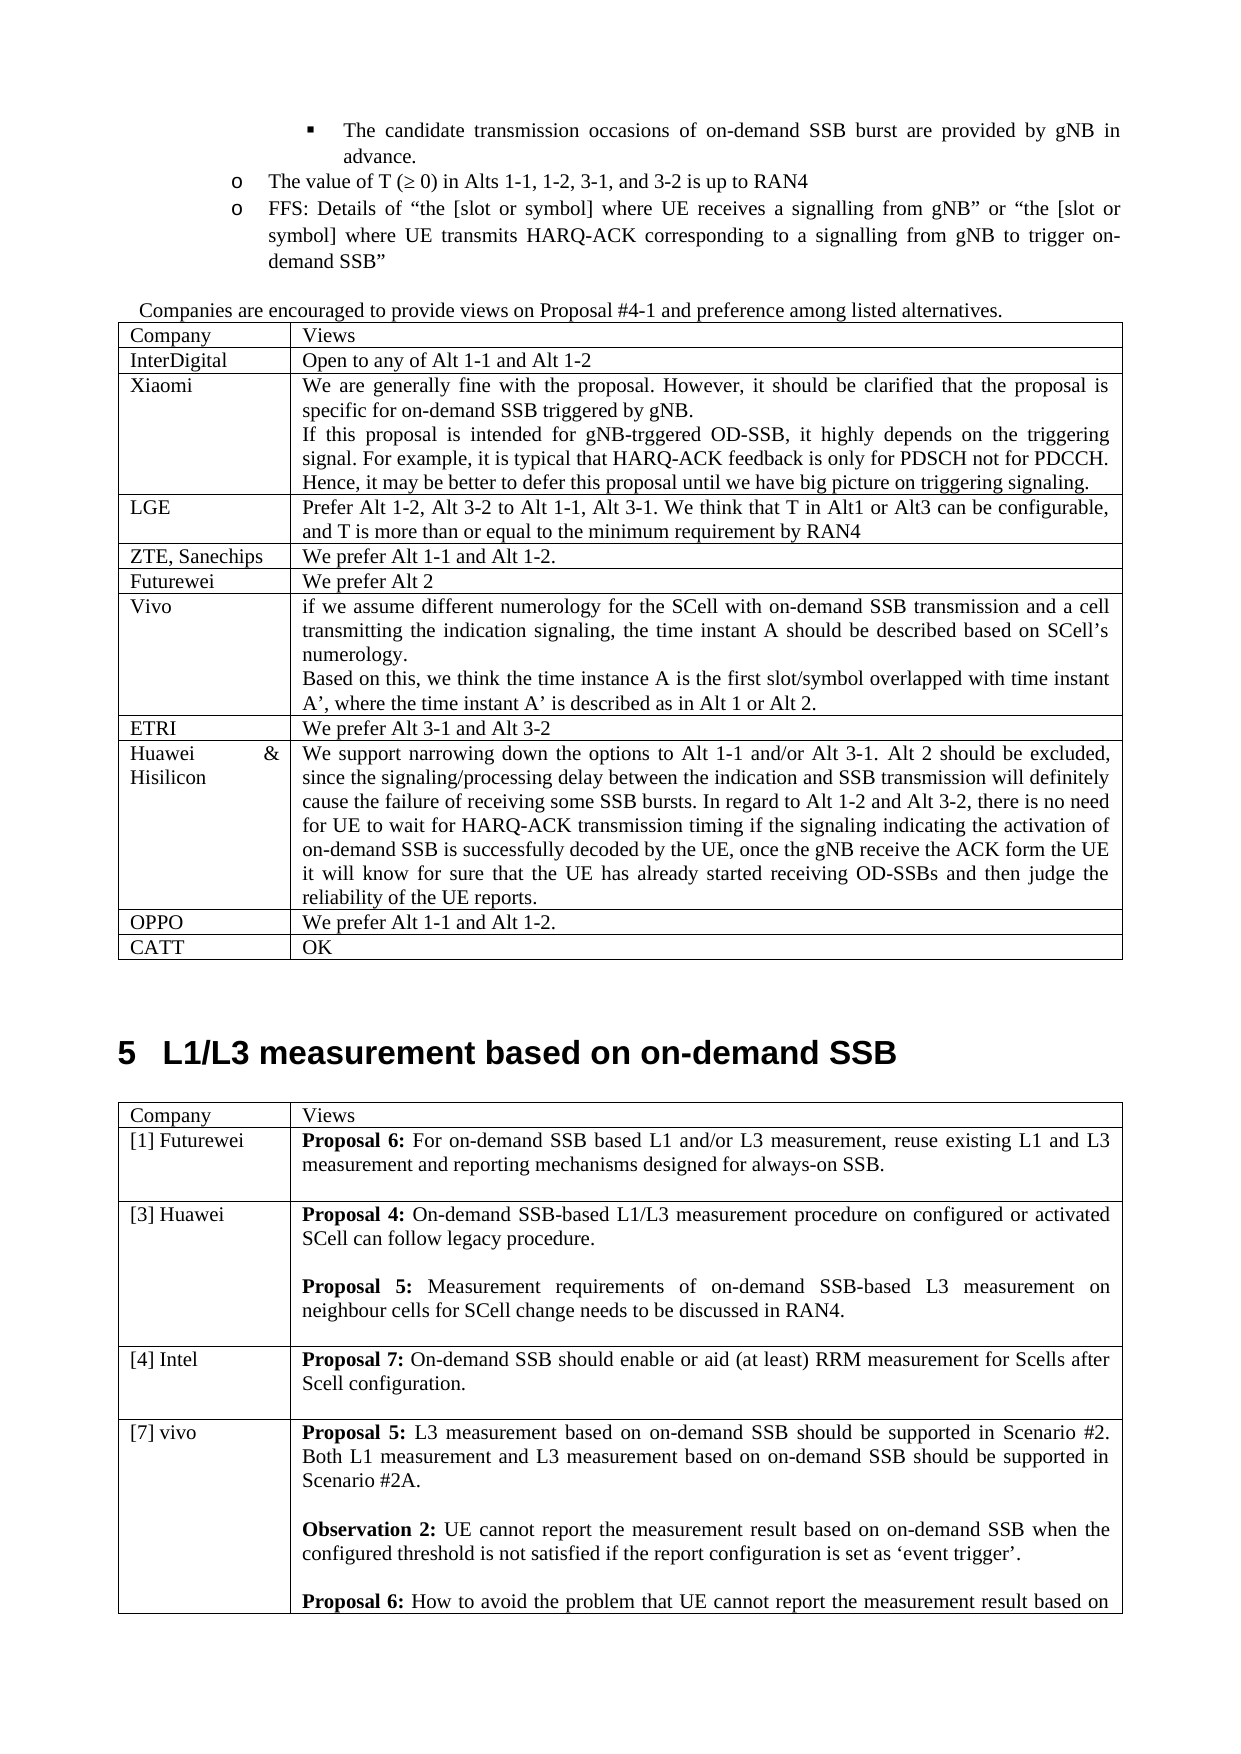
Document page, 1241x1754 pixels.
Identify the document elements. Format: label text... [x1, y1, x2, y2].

table_cell OPPO [119, 910, 290, 934]
table_cell Vivo [119, 594, 290, 714]
table_cell We support narrowing down the options to Alt 1-1 and/or Alt 3-1. Alt 2 should be excluded, since the signaling/processing delay between the indication and SSB transmission will definitely cause the failure of receiving some SSB bursts. In regard to Alt 1-2 and Alt 3-2, there is no need for UE to wait for HARQ-ACK transmission timing if the signaling indicating the activation of on-demand SSB is successfully decoded by the UE, once the gNB receive the ACK form the UE it will know for sure that the UE has already started receiving OD-SSBs and then judge the reliability of the UE reports. [291, 741, 1122, 909]
list The candidate transmission occasions of on-demand SSB burst are provided by gNB in advance. [306, 118, 1122, 168]
table_cell if we assume different numerology for the SCell with on-demand SSB transmission and a cell transmitting the indication signaling, the time instant A should be described based on SCell’s numerology. Based on this, we think the time instance A is the first slot/symbol overlapped with time instant A’, where the time instant A’ is described as in Alt 1 or Alt 2. [291, 594, 1122, 714]
table_cell [1] Futurewei [119, 1128, 290, 1201]
table_header Company [119, 1103, 290, 1127]
table_cell InterDigital [119, 348, 290, 372]
table_cell [7] vivo [119, 1420, 290, 1613]
table_cell Xiaomi [119, 374, 290, 494]
table_header Views [291, 1103, 1122, 1127]
list The value of T (≥ 0) in Alts 1-1, 1-2, 3-1, and 3-2 is up to RAN4 [231, 169, 1122, 195]
table_cell [4] Intel [119, 1347, 290, 1419]
table_cell Proposal 7: On-demand SSB should enable or aid (at least) RRM measurement for Scells after Scell configuration. [291, 1347, 1122, 1419]
list FFS: Details of “the [slot or symbol] where UE receives a signalling from gNB” or “the [slot or symbol] where UE transmits HARQ-ACK corresponding to a signalling from gNB to trigger on-demand SSB” [231, 196, 1122, 273]
table_cell Proposal 6: For on-demand SSB based L1 and/or L3 measurement, reuse existing L1 and L3 measurement and reporting mechanisms designed for always-on SSB. [291, 1128, 1122, 1201]
table_cell We prefer Alt 1-1 and Alt 1-2. [291, 910, 1122, 934]
table_header Company [119, 323, 290, 347]
table_cell Proposal 4: On-demand SSB-based L1/L3 measurement procedure on configured or activated SCell can follow legacy procedure. Proposal 5: Measurement requirements of on-demand SSB-based L3 measurement on neighbour cells for SCell change needs to be discussed in RAN4. [291, 1202, 1122, 1346]
table_cell Open to any of Alt 1-1 and Alt 1-2 [291, 348, 1122, 372]
table_cell CATT [119, 935, 290, 959]
table_cell Prefer Alt 1-2, Alt 3-2 to Alt 1-1, Alt 3-1. We think that T in Alt1 or Alt3 can be configurable, and T is more than or equal to the minimum requirement by RAN4 [291, 495, 1122, 543]
table_cell We prefer Alt 1-1 and Alt 1-2. [291, 544, 1122, 568]
subtitle L1/L3 measurement based on on-demand SSB [117, 1033, 1122, 1072]
table_cell Huawei & Hisilicon [119, 741, 290, 909]
table_cell We prefer Alt 2 [291, 569, 1122, 593]
table_cell We prefer Alt 3-1 and Alt 3-2 [291, 716, 1122, 739]
table_cell ZTE, Sanechips [119, 544, 290, 568]
table_cell ETRI [119, 716, 290, 739]
table_cell LGE [119, 495, 290, 543]
table_header Views [291, 323, 1122, 347]
text Companies are encouraged to provide views on Proposal #4-1 and preference among listed alternatives. [118, 298, 1122, 322]
table_cell We are generally fine with the proposal. However, it should be clarified that the proposal is specific for on-demand SSB triggered by gNB. If this proposal is intended for gNB-trggered OD-SSB, it highly depends on the triggering signal. For example, it is typical that HARQ-ACK feedback is only for PDSCH not for PDCCH. Hence, it may be better to defer this proposal until we have big picture on triggering signaling. [291, 374, 1122, 494]
table_cell OK [291, 935, 1122, 959]
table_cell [291, 1420, 1122, 1613]
table_cell Futurewei [119, 569, 290, 593]
table_cell [3] Huawei [119, 1202, 290, 1346]
